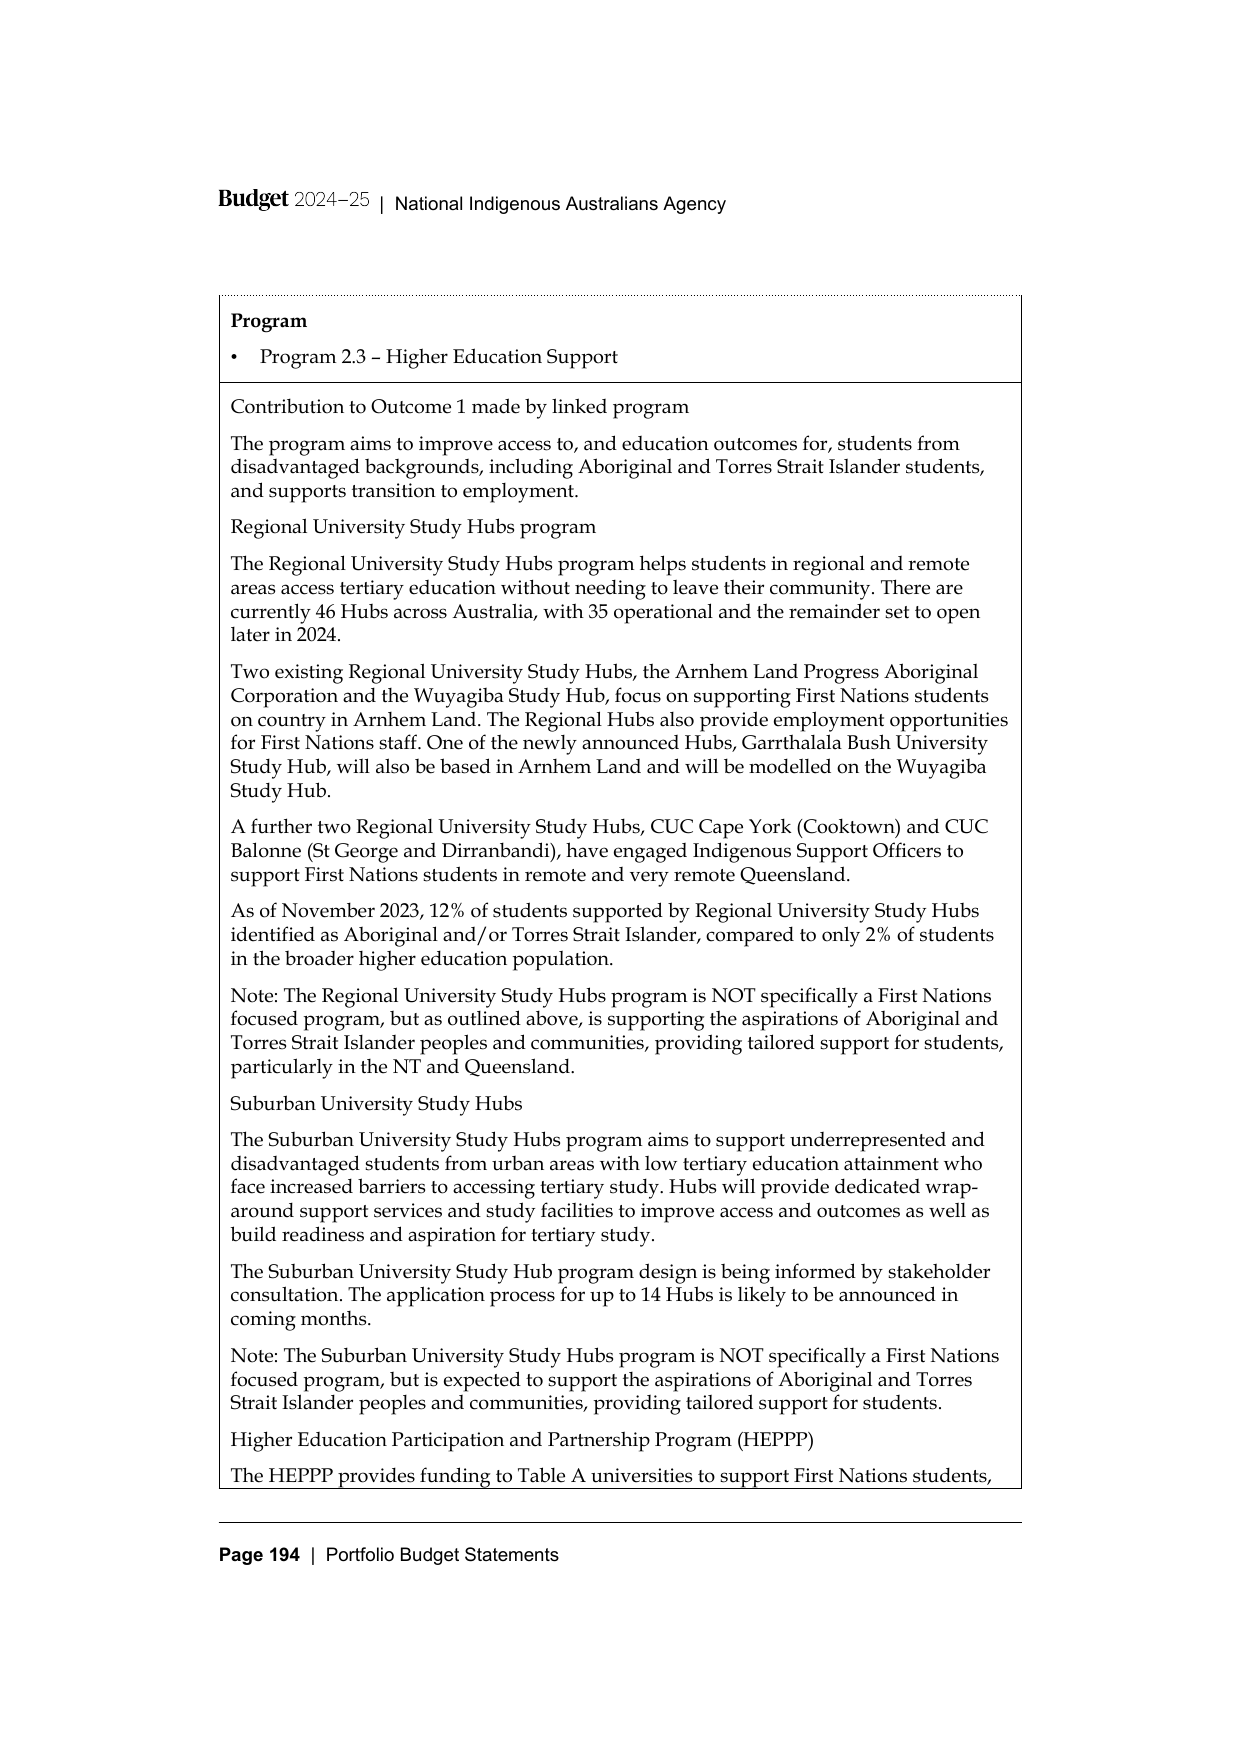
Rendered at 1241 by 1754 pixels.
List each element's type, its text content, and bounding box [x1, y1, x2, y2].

table_header Program Program 2.3 – Higher Education Support [220, 295, 1021, 382]
picture [218, 189, 369, 211]
